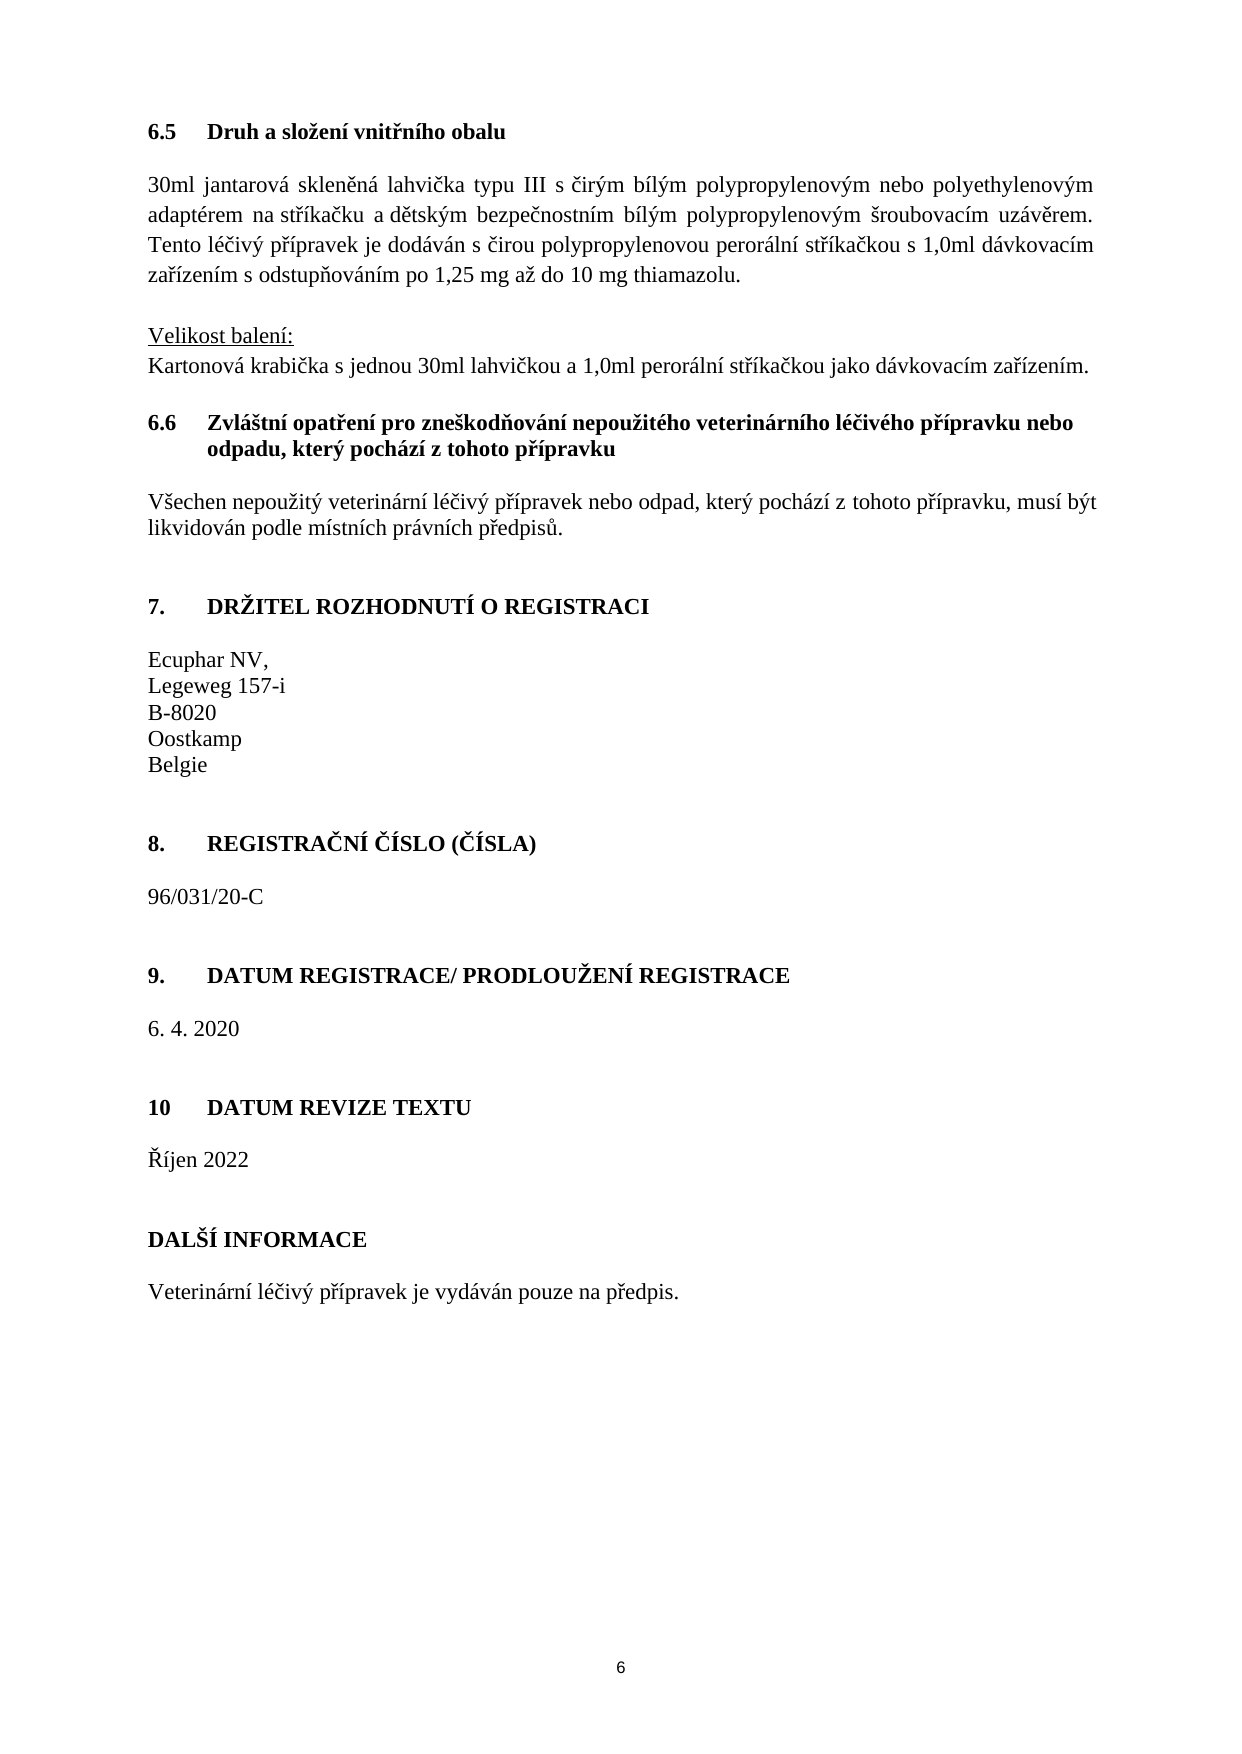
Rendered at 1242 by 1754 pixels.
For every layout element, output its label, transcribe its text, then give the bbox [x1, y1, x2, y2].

text Ecuphar NV, [148, 646, 1094, 672]
text Legeweg 157-i [148, 672, 1094, 698]
text 6. 4. 2020 [148, 1015, 1094, 1041]
text Říjen 2022 [148, 1147, 1094, 1173]
text Kartonová krabička s jednou 30ml lahvičkou a 1,0ml perorální stříkačkou jako dávkovacím zařízením. [148, 352, 1094, 378]
text Všechen nepoužitý veterinární léčivý přípravek nebo odpad, který pochází z tohoto přípravku, musí být likvidován podle místních právních předpisů. [148, 488, 1127, 540]
text Velikost balení: [148, 322, 1094, 348]
text 6.5 Druh a složení vnitřního obalu [148, 118, 1094, 144]
text 10 DATUM REVIZE TEXTU [148, 1094, 1094, 1120]
text 7. DRŽITEL ROZHODNUTÍ O REGISTRACI [148, 593, 1094, 619]
text 8. REGISTRAČNÍ ČÍSLO (ČÍSLA) [148, 830, 1094, 857]
text 30ml jantarová skleněná lahvička typu III s čirým bílým polypropylenovým nebo polyethylenovým adaptérem na stříkačku a dětským bezpečnostním bílým polypropylenovým šroubovacím uzávěrem. Tento léčivý přípravek je dodáván s čirou polypropylenovou perorální stříkačkou s 1,0ml dávkovacím zařízením s odstupňováním po 1,25 mg až do 10 mg thiamazolu. [148, 171, 1094, 288]
text B-8020 [148, 698, 1094, 725]
text 96/031/20-C [148, 883, 1094, 909]
text 6.6 Zvláštní opatření pro zneškodňování nepoužitého veterinárního léčivého přípravku nebo odpadu, který pochází z tohoto přípravku [148, 409, 1094, 461]
text Belgie [148, 751, 1094, 778]
text 9. DATUM REGISTRACE/ PRODLOUŽENÍ REGISTRACE [148, 962, 1094, 988]
text Veterinární léčivý přípravek je vydáván pouze na předpis. [148, 1278, 1127, 1305]
text DALŠÍ INFORMACE [148, 1226, 1094, 1252]
text Oostkamp [148, 725, 1094, 751]
